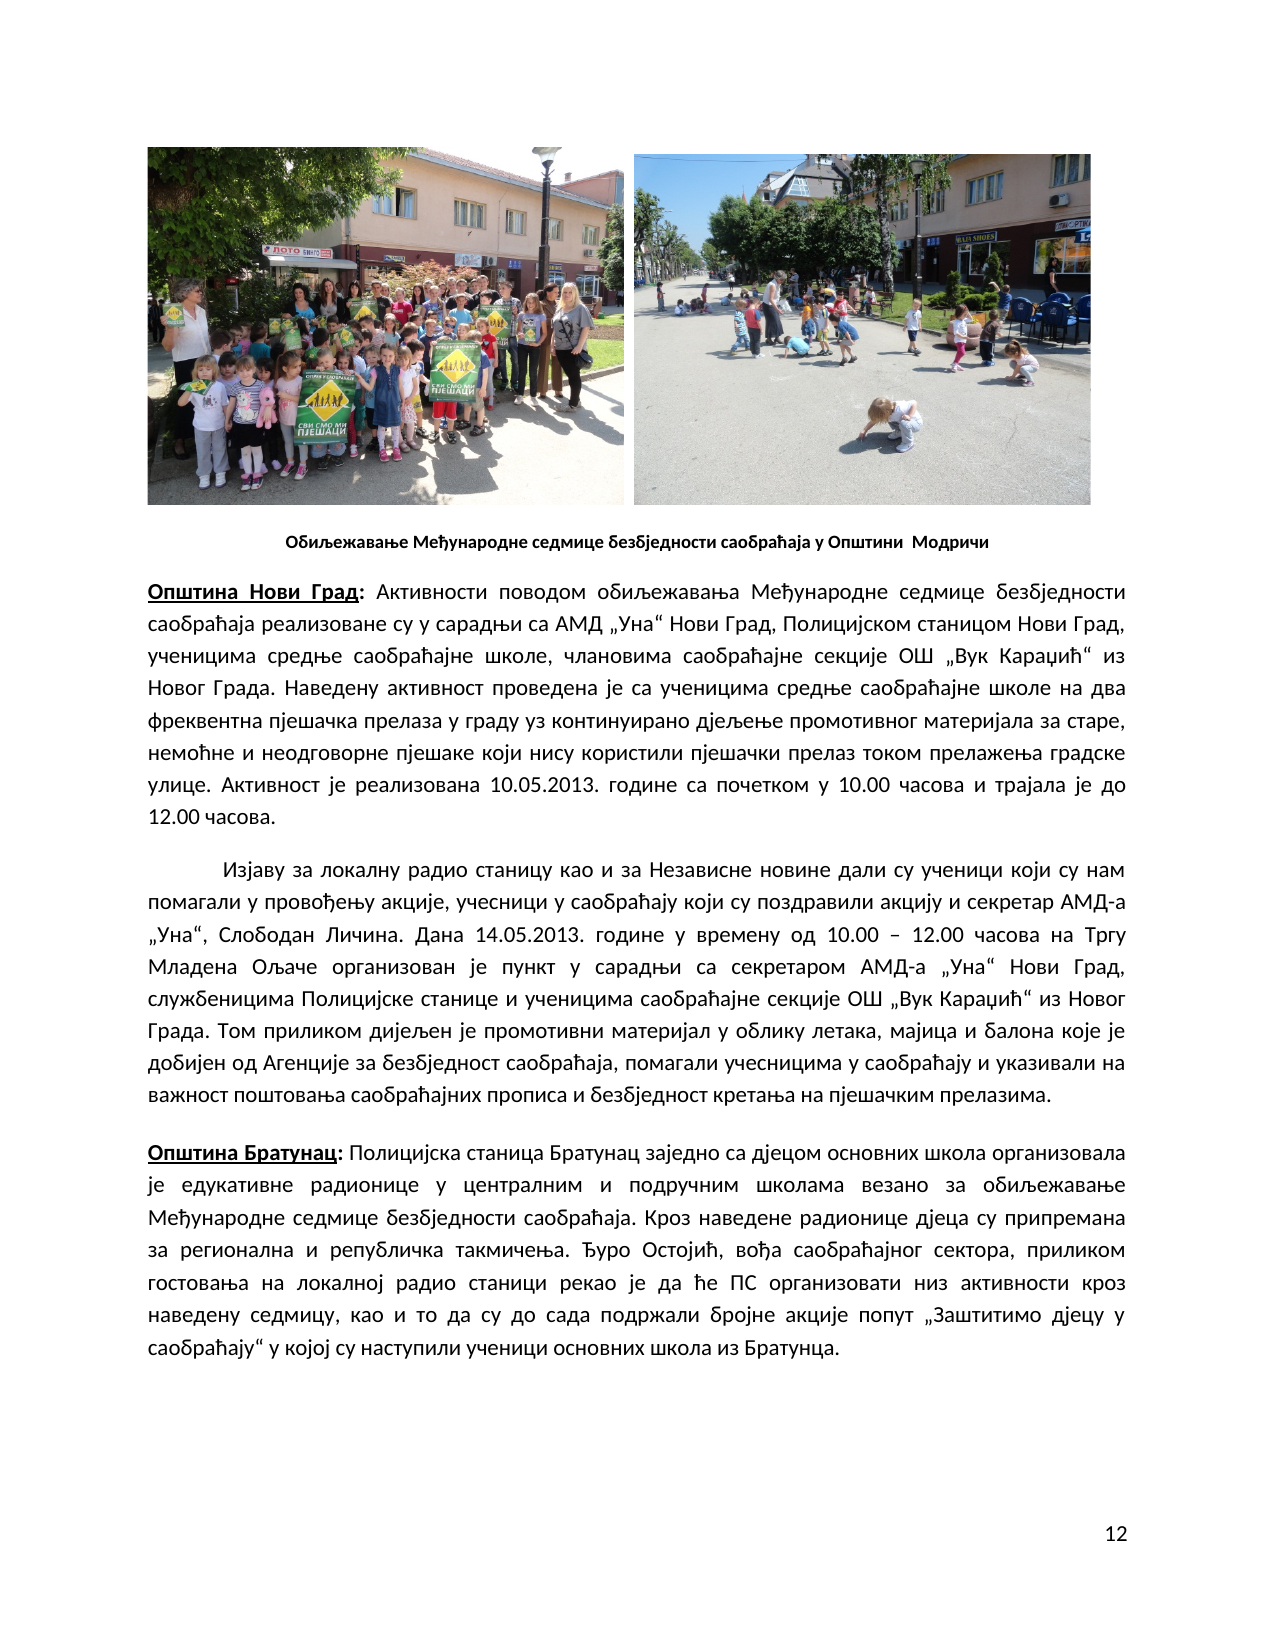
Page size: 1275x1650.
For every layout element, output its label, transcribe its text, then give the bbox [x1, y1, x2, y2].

picture [147, 147, 624, 505]
picture [634, 154, 1091, 505]
text Општина Нови Град: Активности поводом обиљежавања Међународне седмице безбједности саобраћаја реализоване су у сарадњи са АМД „Уна“ Нови Град, Полицијском станицом Нови Град, ученицима средње саобраћајне школе, члановима саобраћајне секције ОШ „Вук Караџић“ из Новог Града. Наведену активност проведена је са ученицима средње саобраћајне школе на два фреквентна пјешачка прелаза у граду уз континуирано дјељење промотивног материјала за старе, немоћне и неодговорне пјешаке који нису користили пјешачки прелаз током прелажења градске улице. Активност је реализована 10.05.2013. године са почетком у 10.00 часова и трајала је до 12.00 часова. [148, 577, 1127, 830]
text Општина Братунац: Полицијска станица Братунац заједно са дјецом основних школа организовала је едукативне радионице у централним и подручним школама везано за обиљежавање Међународне седмице безбједности саобраћаја. Кроз наведене радионице дјеца су припремана за регионална и републичка такмичења. Ђуро Остојић, вођа саобраћајног сектора, приликом гостовања на локалној радио станици рекао је да ће ПС организовати низ активности кроз наведену седмицу, као и то да су до сада подржали бројне акције попут „Заштитимо дјецу у саобраћају“ у којој су наступили ученици основних школа из Братунца. [148, 1134, 1127, 1361]
text Изјаву за локалну радио станицу као и за Независне новине дали су ученици који су нам помагали у провођењу акције, учесници у саобраћају који су поздравили акцију и секретар АМД-а „Уна“, Слободан Личина. Дана 14.05.2013. године у времену од 10.00 – 12.00 часова на Тргу Младена Ољаче организован је пункт у сарадњи са секретаром АМД-а „Уна“ Нови Град, службеницима Полицијске станице и ученицима саобраћајне секције ОШ „Вук Караџић“ из Новог Града. Том приликом дијељен је промотивни материјал у облику летака, мајица и балона које је добијен од Агенције за безбједност саобраћаја, помагали учесницима у саобраћају и указивали на важност поштовања саобраћајних прописа и безбједност кретања на пјешачким прелазима. [148, 855, 1127, 1109]
text Обиљежавање Међународне седмице безбједности саобраћаја у Општини Модричи [148, 530, 1127, 553]
